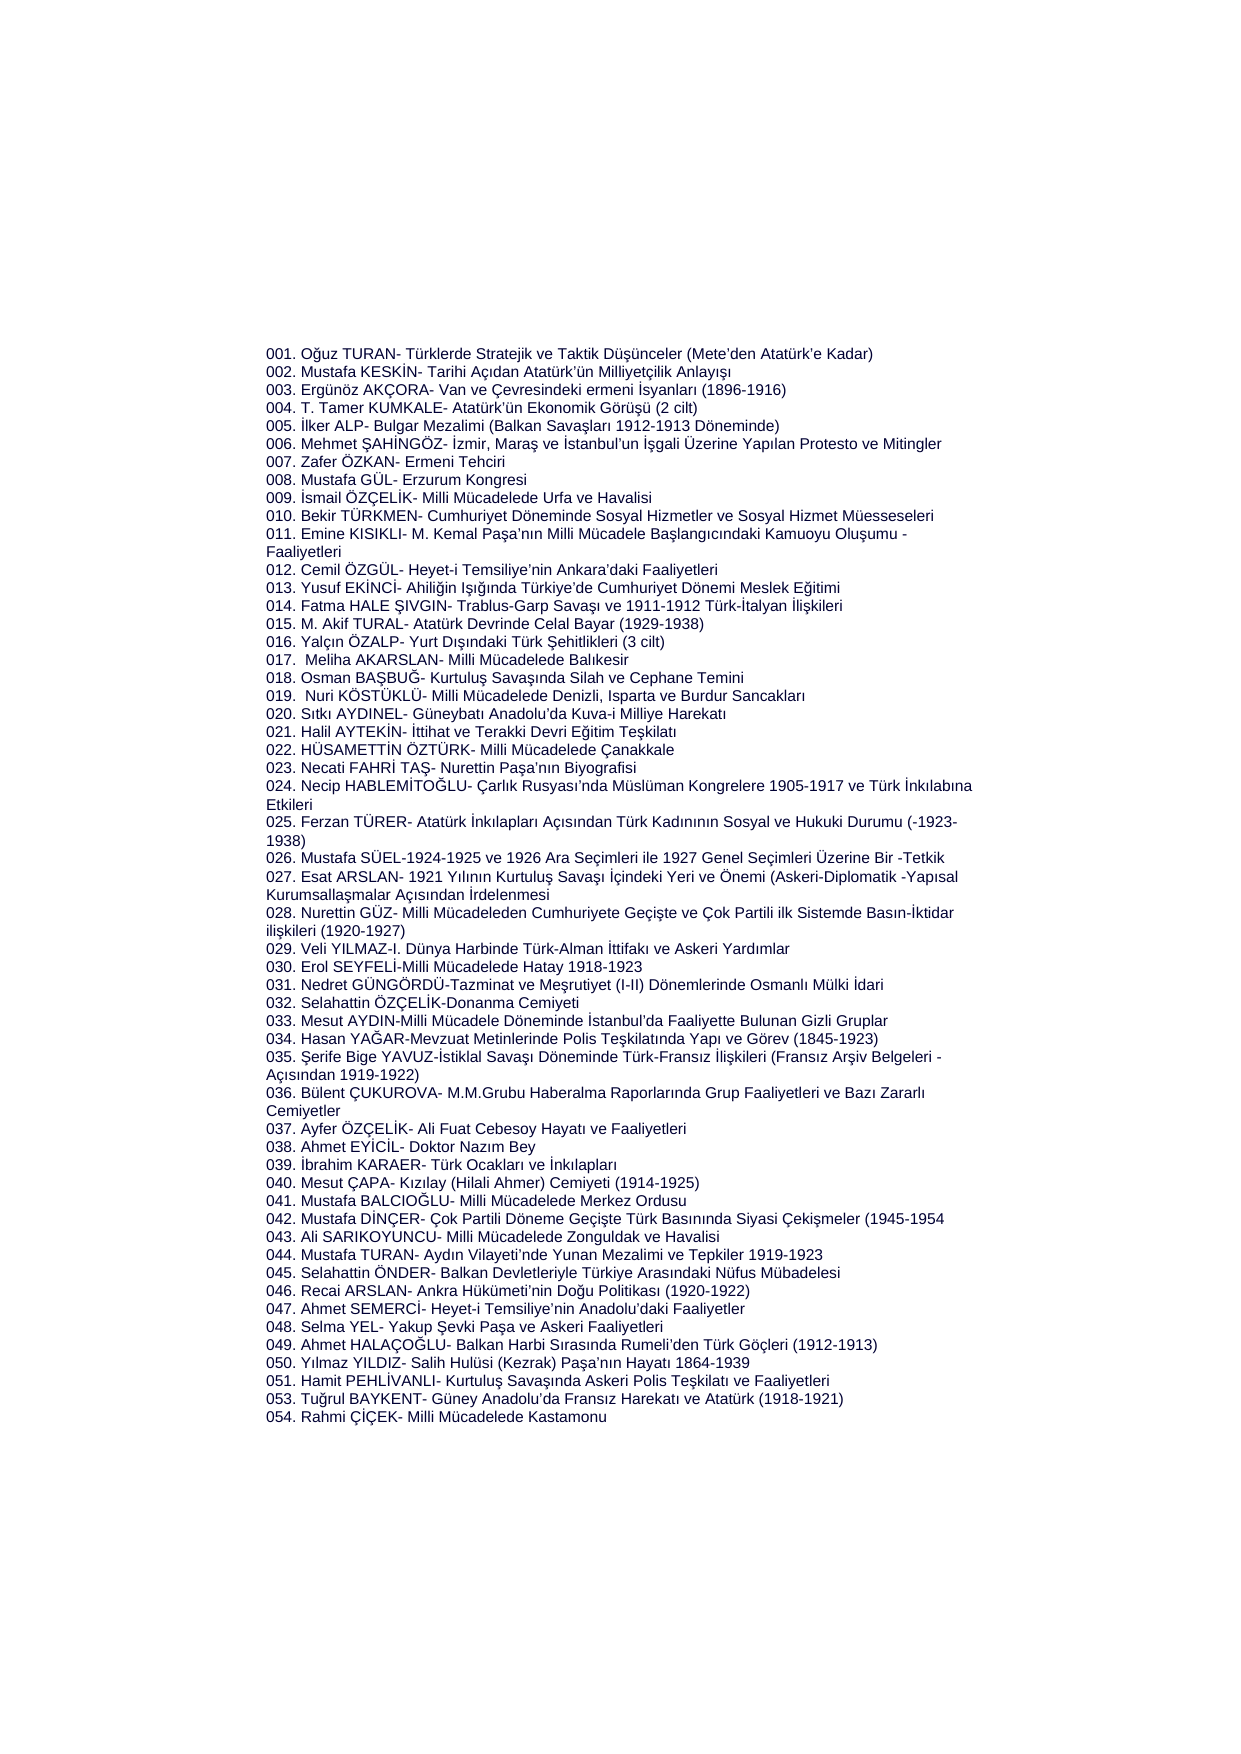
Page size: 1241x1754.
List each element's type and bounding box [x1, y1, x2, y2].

text [266, 345, 974, 1426]
